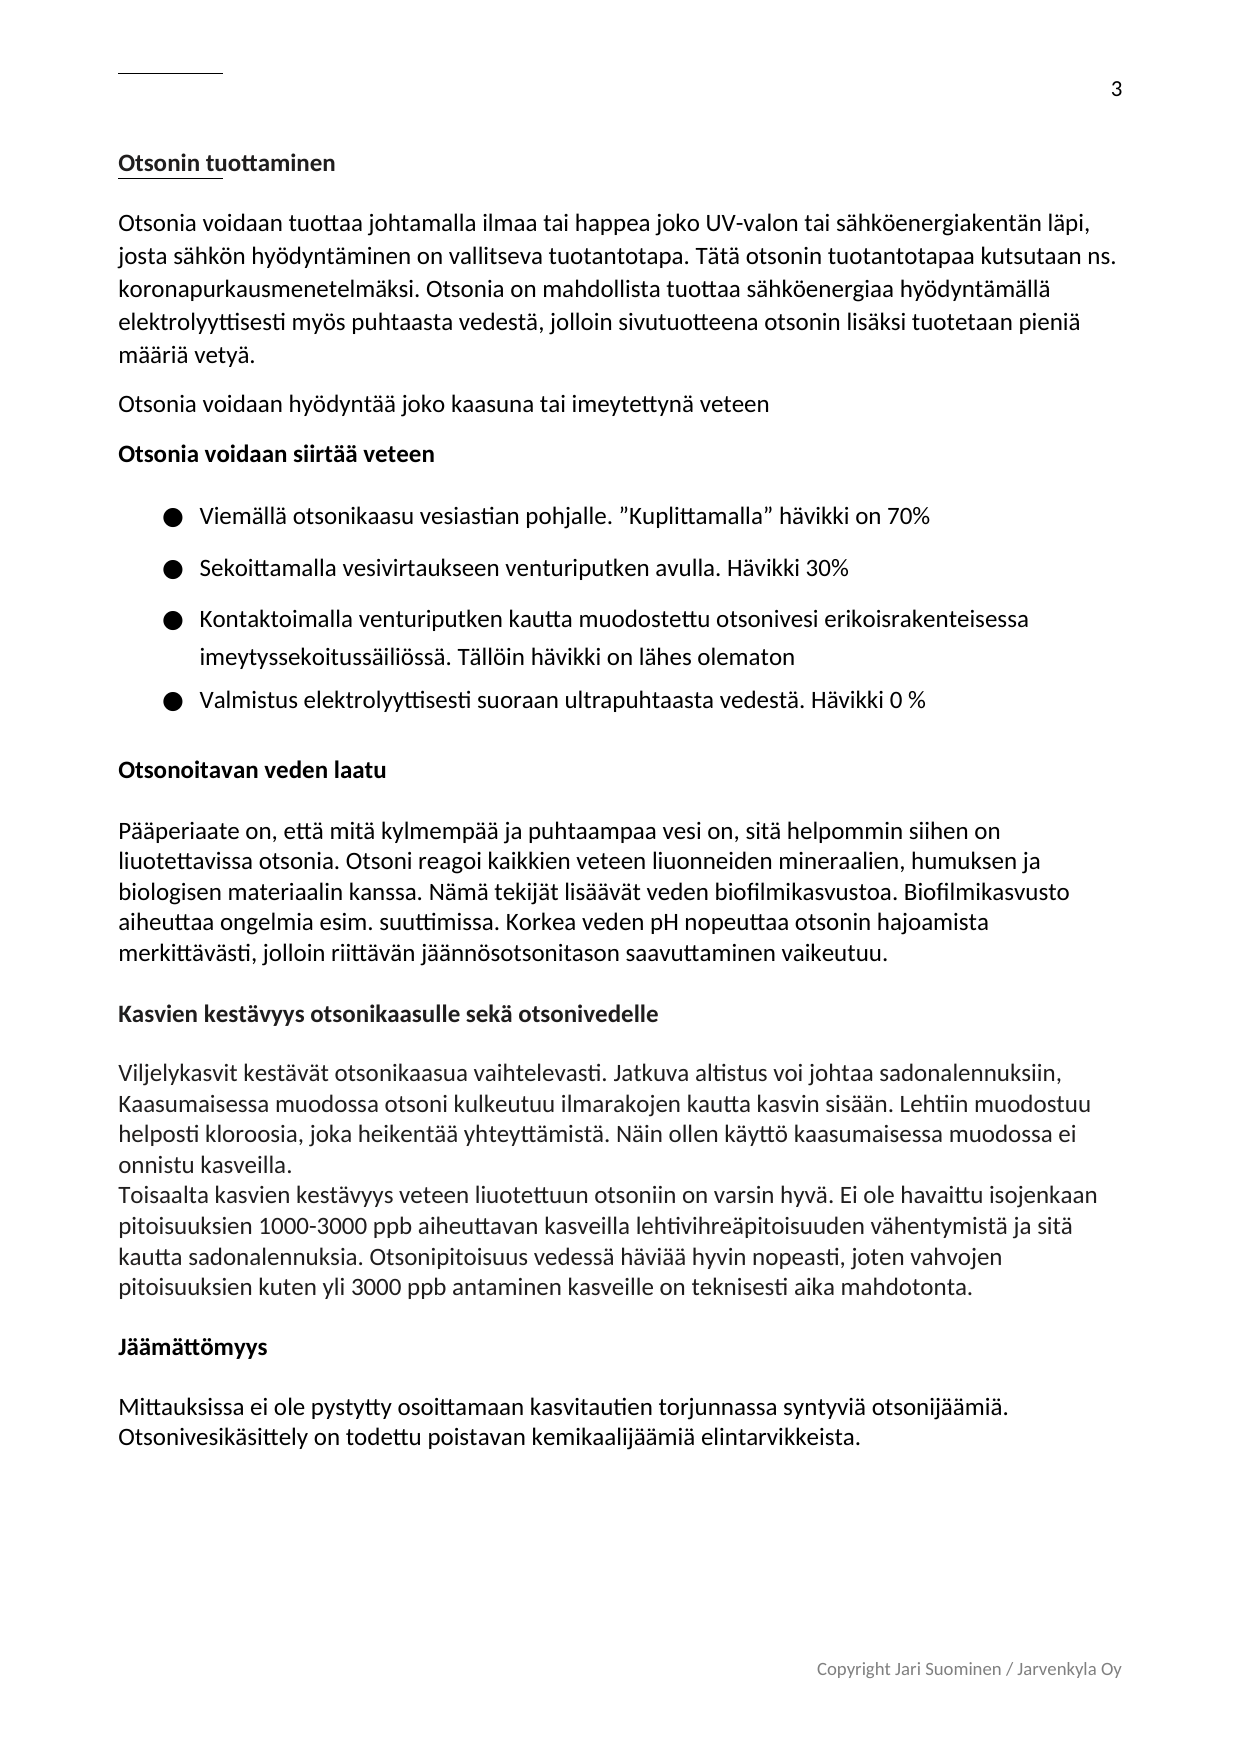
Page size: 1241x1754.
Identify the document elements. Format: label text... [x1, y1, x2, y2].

text Otsonia voidaan tuottaa johtamalla ilmaa tai happea joko UV-valon tai sähköenergiakentän läpi, josta sähkön hyödyntäminen on vallitseva tuotantotapa. Tätä otsonin tuotantotapaa kutsutaan ns. koronapurkausmenetelmäksi. Otsonia on mahdollista tuottaa sähköenergiaa hyödyntämällä elektrolyyttisesti myös puhtaasta vedestä, jolloin sivutuotteena otsonin lisäksi tuotetaan pieniä määriä vetyä. [118, 207, 1122, 369]
list Kontaktoimalla venturiputken kautta muodostettu otsonivesi erikoisrakenteisessa imeytyssekoitussäiliössä. Tällöin hävikki on lähes olematon [162, 590, 1122, 672]
list Sekoittamalla vesivirtaukseen venturiputken avulla. Hävikki 30% [162, 539, 1122, 590]
list Valmistus elektrolyyttisesti suoraan ultrapuhtaasta vedestä. Hävikki 0 % [162, 672, 1122, 723]
text Otsonia voidaan siirtää veteen [118, 438, 1122, 469]
text Kasvien kestävyys otsonikaasulle sekä otsonivedelle [118, 998, 1122, 1028]
text Otsonia voidaan hyödyntää joko kaasuna tai imeytettynä veteen [118, 388, 1122, 419]
text Pääperiaate on, että mitä kylmempää ja puhtaampaa vesi on, sitä helpommin siihen on liuotettavissa otsonia. Otsoni reagoi kaikkien veteen liuonneiden mineraalien, humuksen ja biologisen materiaalin kanssa. Nämä tekijät lisäävät veden biofilmikasvustoa. Biofilmikasvusto aiheuttaa ongelmia esim. suuttimissa. Korkea veden pH nopeuttaa otsonin hajoamista merkittävästi, jolloin riittävän jäännösotsonitason saavuttaminen vaikeutuu. [118, 815, 1122, 967]
text Otsonin tuottaminen [118, 148, 1122, 178]
text Jäämättömyys [118, 1331, 1122, 1361]
text Mittauksissa ei ole pystytty osoittamaan kasvitautien torjunnassa syntyviä otsonijäämiä. Otsonivesikäsittely on todettu poistavan kemikaalijäämiä elintarvikkeista. [118, 1391, 1122, 1452]
list Viemällä otsonikaasu vesiastian pohjalle. ”Kuplittamalla” hävikki on 70% [162, 488, 1122, 539]
text Otsonoitavan veden laatu [118, 754, 1122, 784]
text Viljelykasvit kestävät otsonikaasua vaihtelevasti. Jatkuva altistus voi johtaa sadonalennuksiin, Kaasumaisessa muodossa otsoni kulkeutuu ilmarakojen kautta kasvin sisään. Lehtiin muodostuu helposti kloroosia, joka heikentää yhteyttämistä. Näin ollen käyttö kaasumaisessa muodossa ei onnistu kasveilla. Toisaalta kasvien kestävyys veteen liuotettuun otsoniin on varsin hyvä. Ei ole havaittu isojenkaan pitoisuuksien 1000-3000 ppb aiheuttavan kasveilla lehtivihreäpitoisuuden vähentymistä ja sitä kautta sadonalennuksia. Otsonipitoisuus vedessä häviää hyvin nopeasti, joten vahvojen pitoisuuksien kuten yli 3000 ppb antaminen kasveille on teknisesti aika mahdotonta. [118, 1058, 1122, 1302]
